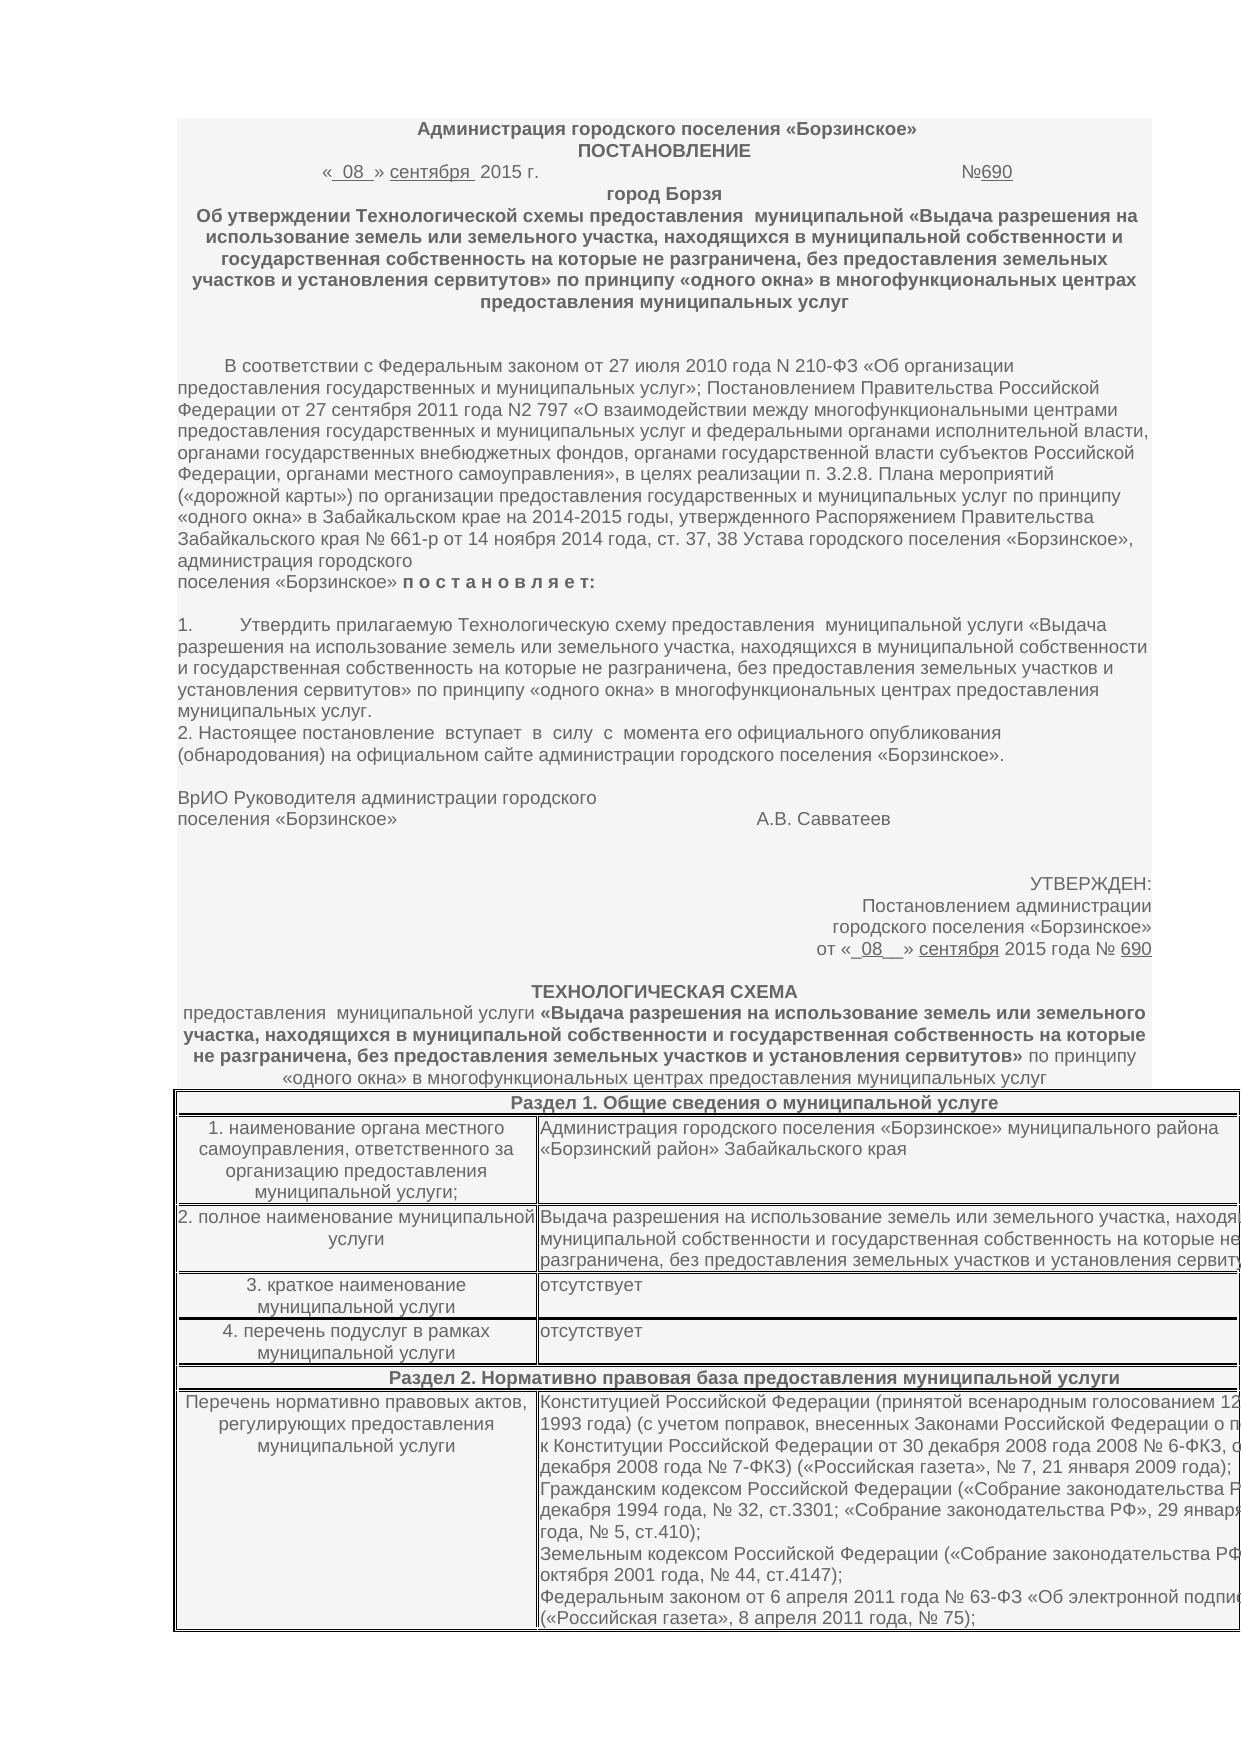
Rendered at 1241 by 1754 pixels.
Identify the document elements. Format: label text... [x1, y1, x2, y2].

text Администрация городского поселения «Борзинское» [177, 118, 1152, 140]
table_cell отсутствует [539, 1317, 1239, 1363]
text поселения «Борзинское» А.В. Савватеев [177, 808, 1152, 830]
table_cell 4. перечень подуслуг в рамках муниципальной услуги [177, 1317, 536, 1363]
text 1. Утвердить прилагаемую Технологическую схему предоставления муниципальной услуги «Выдача разрешения на использование земель или земельного участка, находящихся в муниципальной собственности и государственная собственность на которые не разграничена, без предоставления земельных участков и установления сервитутов» по принципу «одного окна» в многофункциональных центрах предоставления муниципальных услуг. [177, 614, 1152, 722]
table_cell Выдача разрешения на использование земель или земельного участка, находящихся в муниципальной собственности и государственная собственность на которые не разграничена, без предоставления земельных участков и установления сервитутов [538, 1203, 1240, 1271]
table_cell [538, 1388, 1239, 1628]
text В соответствии с Федеральным законом от 27 июля 2010 года N 210-ФЗ «Об организации предоставления государственных и муниципальных услуг»; Постановлением Правительства Российской Федерации от 27 сентября 2011 года N2 797 «О взаимодействии между многофункциональными центрами предоставления государственных и муниципальных услуг и федеральными органами исполнительной власти, органами государственных внебюджетных фондов, органами государственной власти субъектов Российской Федерации, органами местного самоуправления», в целях реализации п. 3.2.8. Плана мероприятий («дорожной карты») по организации предоставления государственных и муниципальных услуг по принципу «одного окна» в Забайкальском крае на 2014-2015 годы, утвержденного Распоряжением Правительства Забайкальского края № 661-р от 14 ноября 2014 года, ст. 37, 38 Устава городского поселения «Борзинское», администрация городского поселения «Борзинское» п о с т а н о в л я е т: [177, 355, 1152, 592]
text город Борзя [177, 183, 1152, 204]
table_cell 2. полное наименование муниципальной услуги [175, 1203, 537, 1271]
text ПОСТАНОВЛЕНИЕ [177, 140, 1152, 161]
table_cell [177, 1388, 537, 1628]
text предоставления муниципальной услуги «Выдача разрешения на использование земель или земельного участка, находящихся в муниципальной собственности и государственная собственность на которые не разграничена, без предоставления земельных участков и установления сервитутов» по принципу «одного окна» в многофункциональных центрах предоставления муниципальных услуг [177, 1002, 1152, 1088]
text городского поселения «Борзинское» [177, 916, 1152, 937]
table_header Раздел 1. Общие сведения о муниципальной услуге [177, 1092, 1239, 1113]
text ВрИО Руководителя администрации городского [177, 787, 1152, 808]
text УТВЕРЖДЕН: [177, 873, 1152, 894]
text Постановлением администрации [177, 894, 1152, 916]
text ТЕХНОЛОГИЧЕСКАЯ СХЕМА [177, 981, 1152, 1002]
table_cell Администрация городского поселения «Борзинское» муниципального района «Борзинский район» Забайкальского края [539, 1113, 1239, 1203]
text Об утверждении Технологической схемы предоставления муниципальной «Выдача разрешения на использование земель или земельного участка, находящихся в муниципальной собственности и государственная собственность на которые не разграничена, без предоставления земельных участков и установления сервитутов» по принципу «одного окна» в многофункциональных центрах предоставления муниципальных услуг [177, 204, 1152, 312]
text « 08 » сентября 2015 г. №690 [177, 161, 1152, 183]
table_cell 3. краткое наименование муниципальной услуги [175, 1271, 537, 1317]
text 2. Настоящее постановление вступает в силу с момента его официального опубликования (обнародования) на официальном сайте администрации городского поселения «Борзинское». [177, 722, 1152, 765]
table_cell 1. наименование органа местного самоуправления, ответственного за организацию предоставления муниципальной услуги; [177, 1113, 536, 1203]
table_cell отсутствует [538, 1271, 1240, 1317]
text от «_08__» сентября 2015 года № 690 [177, 937, 1152, 959]
table_cell Раздел 2. Нормативно правовая база предоставления муниципальной услуги [177, 1363, 1239, 1388]
